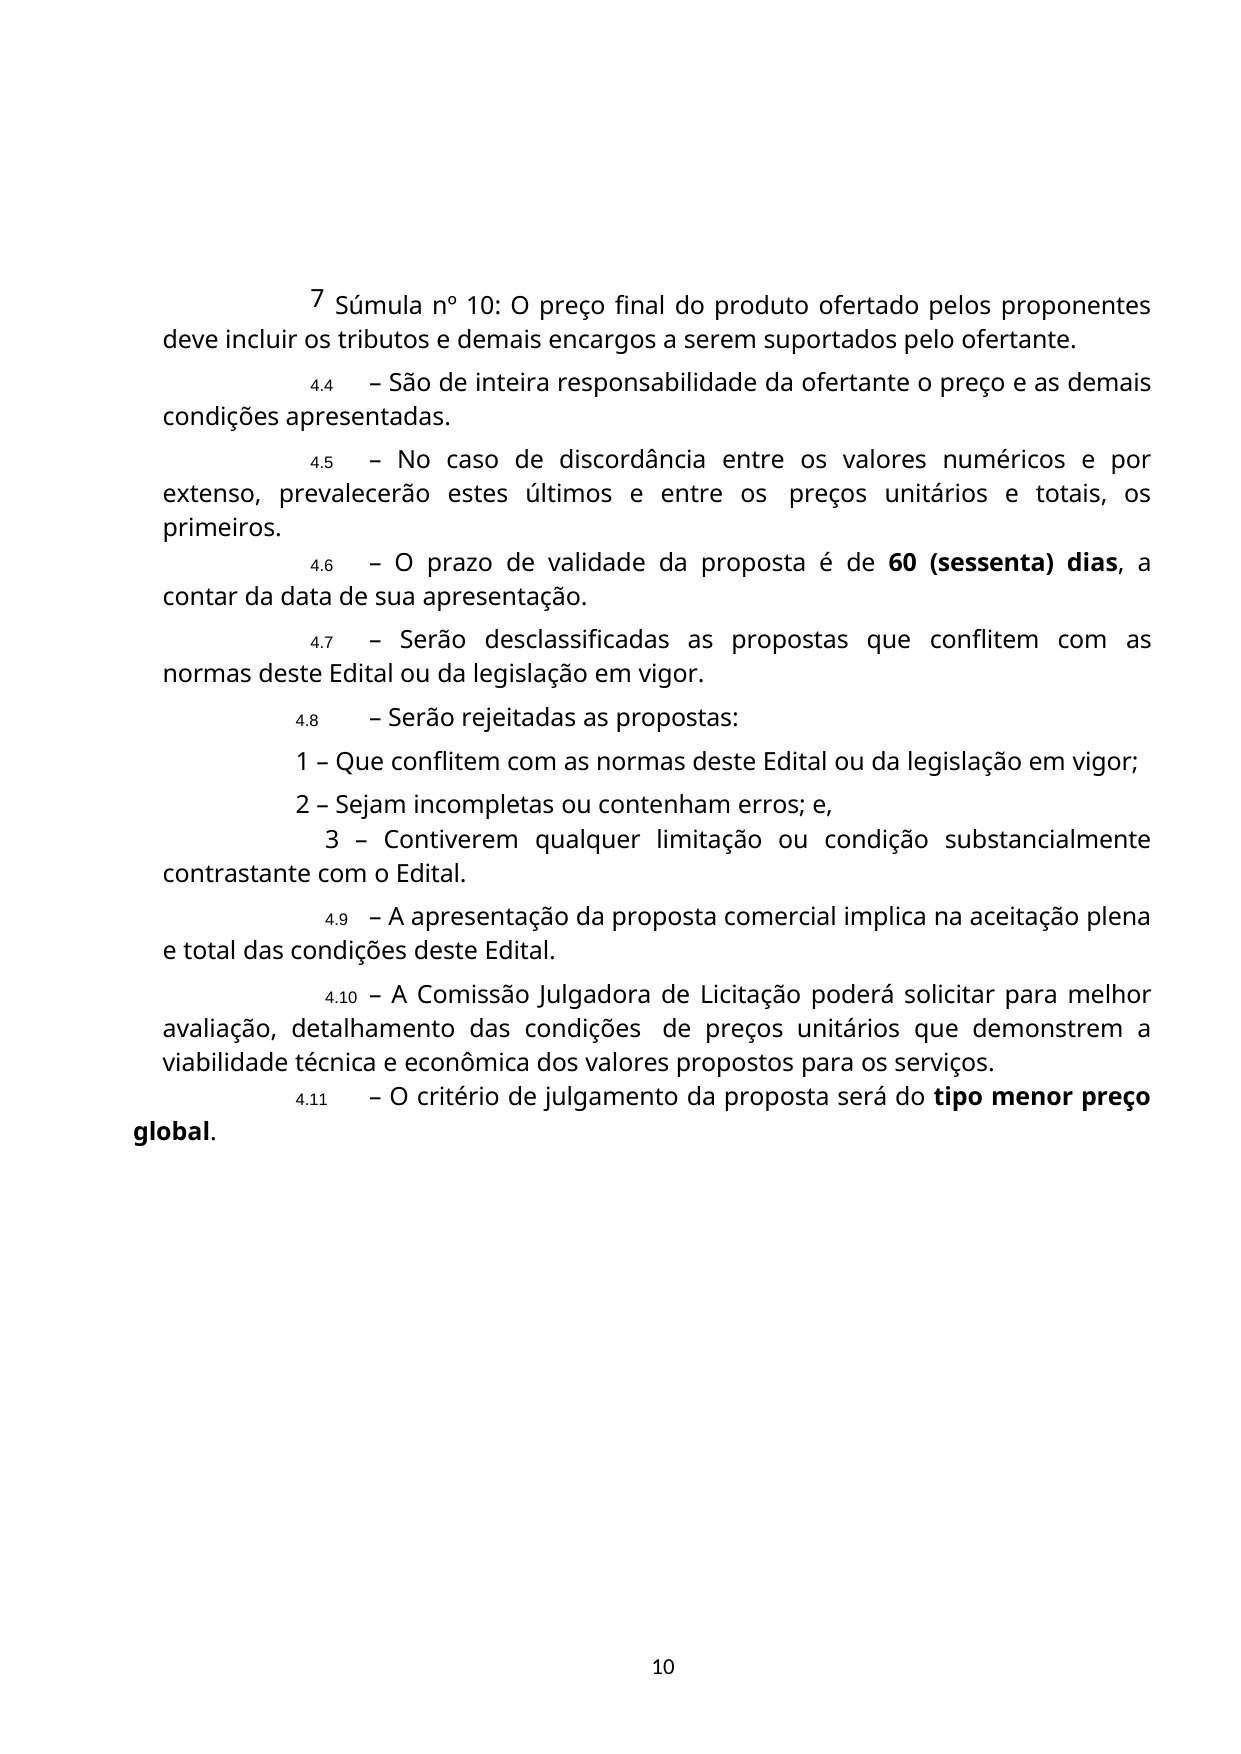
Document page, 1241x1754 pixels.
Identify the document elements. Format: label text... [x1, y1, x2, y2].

text 1 – Que conflitem com as normas deste Edital ou da legislação em vigor; [133, 743, 1152, 777]
text 3 – Contiverem qualquer limitação ou condição substancialmente contrastante com o Edital. [162, 821, 1152, 889]
list – O prazo de validade da proposta é de 60 (sessenta) dias, a contar da data de sua apresentação. [162, 544, 1152, 612]
list – O critério de julgamento da proposta será do tipo menor preço global. [133, 1079, 1152, 1147]
list – A Comissão Julgadora de Licitação poderá solicitar para melhor avaliação, detalhamento das condições de preços unitários que demonstrem a viabilidade técnica e econômica dos valores propostos para os serviços. [162, 977, 1152, 1079]
text 2 – Sejam incompletas ou contenham erros; e, [133, 787, 1152, 821]
list – São de inteira responsabilidade da ofertante o preço e as demais condições apresentadas. [162, 364, 1152, 432]
list – A apresentação da proposta comercial implica na aceitação plena e total das condições deste Edital. [162, 899, 1152, 967]
list – Serão desclassificadas as propostas que conflitem com as normas deste Edital ou da legislação em vigor. [162, 622, 1152, 690]
list – No caso de discordância entre os valores numéricos e por extenso, prevalecerão estes últimos e entre os preços unitários e totais, os primeiros. [162, 442, 1152, 544]
list – Serão rejeitadas as propostas: [133, 700, 1152, 734]
text 7 Súmula nº 10: O preço final do produto ofertado pelos proponentes deve incluir os tributos e demais encargos a serem suportados pelo ofertante. [162, 281, 1152, 356]
